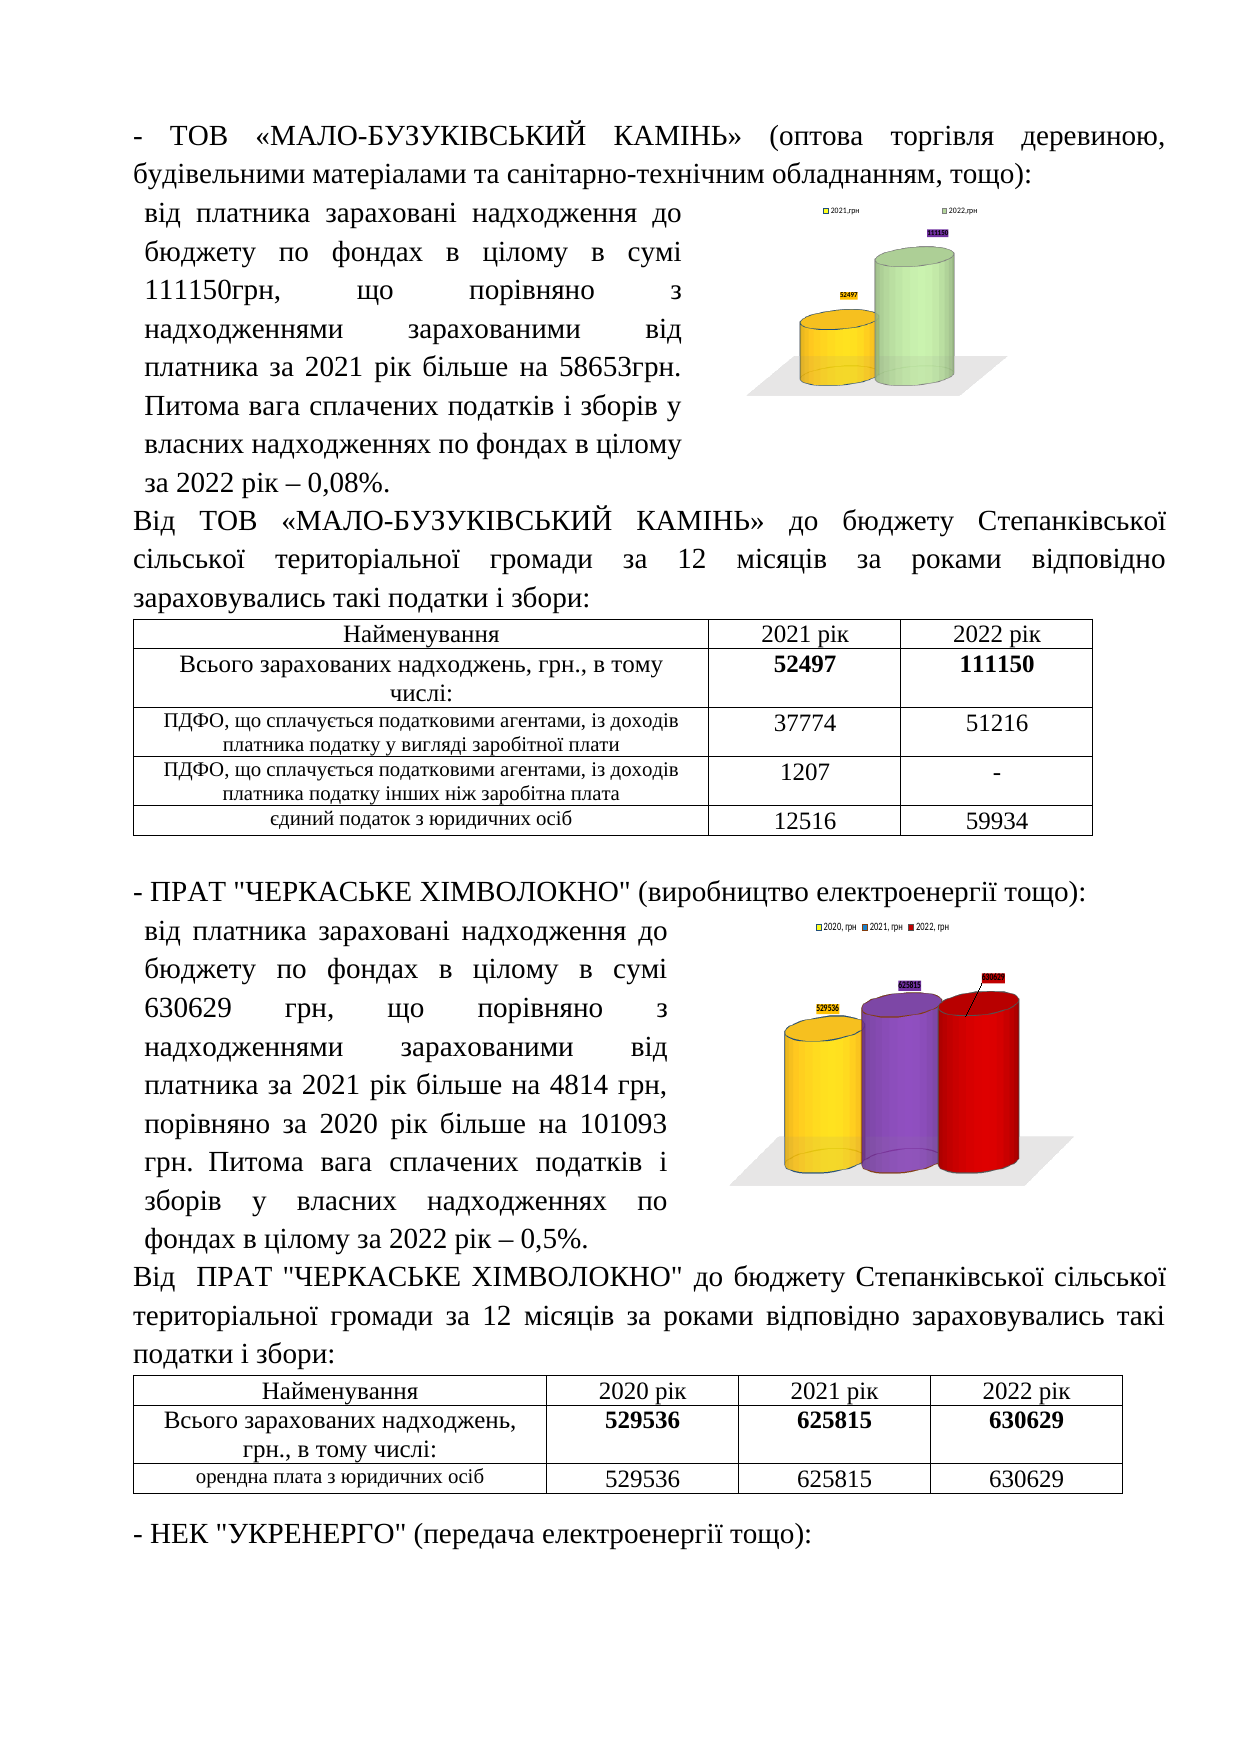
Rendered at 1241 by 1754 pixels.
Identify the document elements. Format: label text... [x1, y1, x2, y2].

text - НЕК "УКРЕНЕРГО" (передача електроенергії тощо): [133, 1516, 1167, 1549]
table_header від платника зараховані надходження до бюджету по фондах в цілому в сумі 630629 грн, що порівняно з надходженнями зарахованими від платника за 2021 рік більше на 4814 грн, порівняно за 2020 рік більше на 101093 грн. Питома вага сплачених податків і зборів у власних надходженнях по фондах в цілому за 2022 рік – 0,5%. [133, 913, 679, 1259]
table_cell 111150 [901, 649, 1092, 707]
table_header 2021 рік [739, 1376, 930, 1404]
table_cell 51216 [901, 708, 1092, 756]
table_cell 52497 [709, 649, 900, 707]
text Від ТОВ «МАЛО-БУЗУКІВСЬКИЙ КАМІНЬ» до бюджету Степанківської сільської територіальної громади за 12 місяців за роками відповідно зараховувались такі податки і збори: [133, 503, 1167, 613]
table_cell 37774 [709, 708, 900, 756]
table_cell орендна плата з юридичних осіб [134, 1464, 546, 1493]
table_header 2022 рік [901, 620, 1092, 648]
table_cell 625815 [739, 1406, 930, 1463]
table_header [694, 195, 1098, 503]
text Від ПРАТ "ЧЕРКАСЬКЕ ХІМВОЛОКНО" до бюджету Степанківської сільської територіальної громади за 12 місяців за роками відповідно зараховувались такі податки і збори: [133, 1259, 1167, 1370]
table_cell ПДФО, що сплачується податковими агентами, із доходів платника податку інших ніж заробітна плата [134, 757, 708, 805]
table_header 2021 рік [709, 620, 900, 648]
table_cell Всього зарахованих надходжень, грн., в тому числі: [134, 649, 708, 707]
table_cell 529536 [547, 1406, 738, 1463]
table_cell єдиний податок з юридичних осіб [134, 806, 708, 835]
table_header 2022 рік [931, 1376, 1122, 1404]
table_cell 630629 [931, 1406, 1122, 1463]
table_header [679, 913, 1169, 1259]
table_cell 1207 [709, 757, 900, 805]
table_cell 59934 [901, 806, 1092, 835]
table_cell 12516 [709, 806, 900, 835]
table_cell Всього зарахованих надходжень, грн., в тому числі: [134, 1406, 546, 1463]
table_header Найменування [134, 1376, 546, 1404]
table_cell ПДФО, що сплачується податковими агентами, із доходів платника податку у вигляді заробітної плати [134, 708, 708, 756]
text - ТОВ «МАЛО-БУЗУКІВСЬКИЙ КАМІНЬ» (оптова торгівля деревиною, будівельними матеріалами та санітарно-технічним обладнанням, тощо): [133, 118, 1167, 190]
table_cell 630629 [931, 1464, 1122, 1493]
table_header від платника зараховані надходження до бюджету по фондах в цілому в сумі 111150грн, що порівняно з надходженнями зарахованими від платника за 2021 рік більше на 58653грн. Питома вага сплачених податків і зборів у власних надходженнях по фондах в цілому за 2022 рік – 0,08%. [133, 195, 693, 503]
table_header 2020 рік [547, 1376, 738, 1404]
table_cell 529536 [547, 1464, 738, 1493]
table_header Найменування [134, 620, 708, 648]
text - ПРАТ "ЧЕРКАСЬКЕ ХІМВОЛОКНО" (виробництво електроенергії тощо): [133, 874, 1167, 908]
table_cell 625815 [739, 1464, 930, 1493]
table_cell - [901, 757, 1092, 805]
